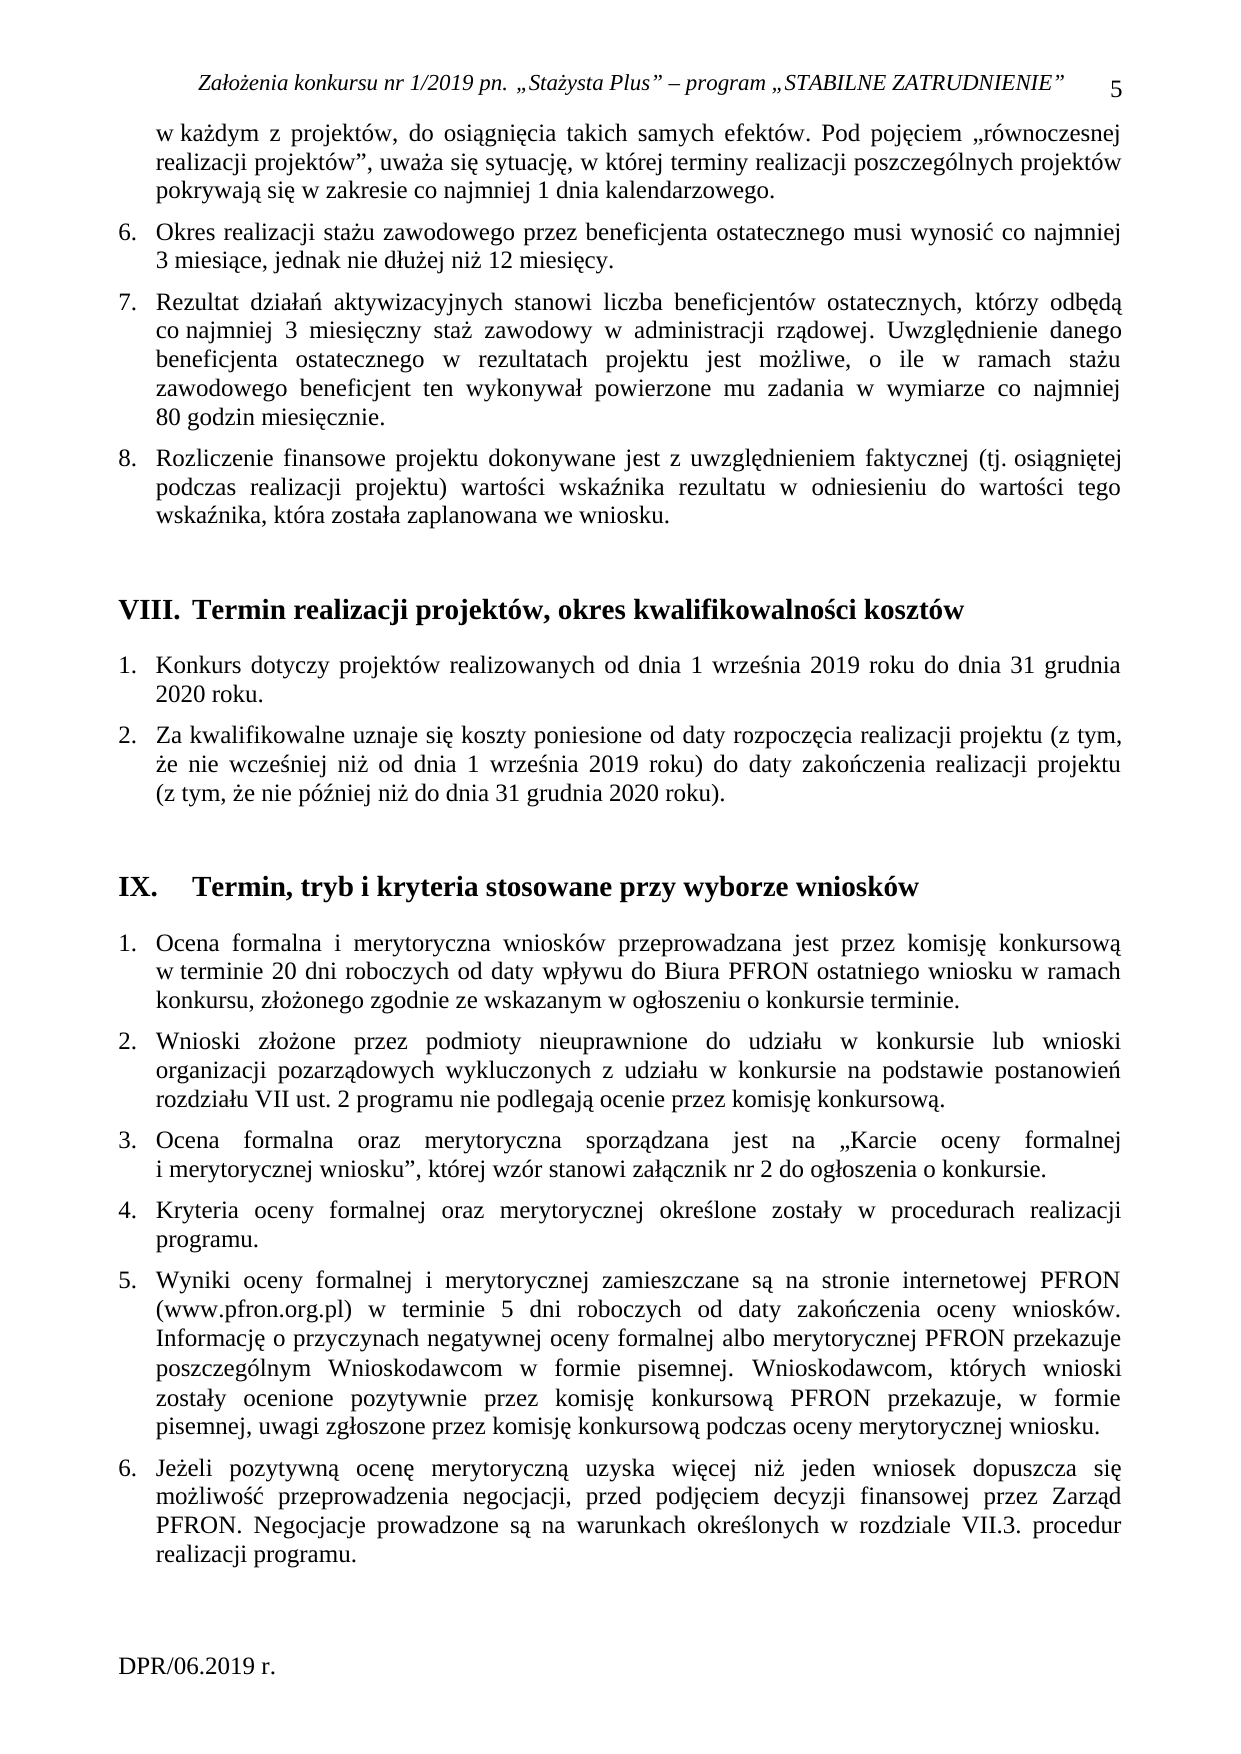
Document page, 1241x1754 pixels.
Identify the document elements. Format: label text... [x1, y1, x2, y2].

list Okres realizacji stażu zawodowego przez beneficjenta ostatecznego musi wynosić co najmniej 3 miesiące, jednak nie dłużej niż 12 miesięcy. [118, 217, 1122, 274]
list Konkurs dotyczy projektów realizowanych od dnia 1 września 2019 roku do dnia 31 grudnia 2020 roku. [118, 650, 1122, 708]
list Rezultat działań aktywizacyjnych stanowi liczba beneficjentów ostatecznych, którzy odbędą co najmniej 3 miesięczny staż zawodowy w administracji rządowej. Uwzględnienie danego beneficjenta ostatecznego w rezultatach projektu jest możliwe, o ile w ramach stażu zawodowego beneficjent ten wykonywał powierzone mu zadania w wymiarze co najmniej 80 godzin miesięcznie. [118, 287, 1122, 431]
list Ocena formalna oraz merytoryczna sporządzana jest na „Karcie oceny formalnej i merytorycznej wniosku”, której wzór stanowi załącznik nr 2 do ogłoszenia o konkursie. [118, 1125, 1122, 1183]
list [118, 118, 1122, 204]
list Rozliczenie finansowe projektu dokonywane jest z uwzględnieniem faktycznej (tj. osiągniętej podczas realizacji projektu) wartości wskaźnika rezultatu w odniesieniu do wartości tego wskaźnika, która została zaplanowana we wniosku. [118, 443, 1122, 529]
list Wyniki oceny formalnej i merytorycznej zamieszczane są na stronie internetowej PFRON (www.pfron.org.pl) w terminie 5 dni roboczych od daty zakończenia oceny wniosków. Informację o przyczynach negatywnej oceny formalnej albo merytorycznej PFRON przekazuje poszczególnym Wnioskodawcom w formie pisemnej. Wnioskodawcom, których wnioski zostały ocenione pozytywnie przez komisję konkursową PFRON przekazuje, w formie pisemnej, uwagi zgłoszone przez komisję konkursową podczas oceny merytorycznej wniosku. [118, 1265, 1122, 1440]
list Ocena formalna i merytoryczna wniosków przeprowadzana jest przez komisję konkursową w terminie 20 dni roboczych od daty wpływu do Biura PFRON ostatniego wniosku w ramach konkursu, złożonego zgodnie ze wskazanym w ogłoszeniu o konkursie terminie. [118, 928, 1122, 1014]
list Za kwalifikowalne uznaje się koszty poniesione od daty rozpoczęcia realizacji projektu (z tym, że nie wcześniej niż od dnia 1 września 2019 roku) do daty zakończenia realizacji projektu (z tym, że nie później niż do dnia 31 grudnia 2020 roku). [118, 720, 1122, 807]
subtitle VIII. Termin realizacji projektów, okres kwalifikowalności kosztów [118, 592, 1122, 625]
list Jeżeli pozytywną ocenę merytoryczną uzyska więcej niż jeden wniosek dopuszcza się możliwość przeprowadzenia negocjacji, przed podjęciem decyzji finansowej przez Zarząd PFRON. Negocjacje prowadzone są na warunkach określonych w rozdziale VII.3. procedur realizacji programu. [118, 1453, 1122, 1568]
subtitle IX. Termin, tryb i kryteria stosowane przy wyborze wniosków [118, 869, 1122, 903]
list Wnioski złożone przez podmioty nieuprawnione do udziału w konkursie lub wnioski organizacji pozarządowych wykluczonych z udziału w konkursie na podstawie postanowień rozdziału VII ust. 2 programu nie podlegają ocenie przez komisję konkursową. [118, 1026, 1122, 1113]
list Kryteria oceny formalnej oraz merytorycznej określone zostały w procedurach realizacji programu. [118, 1195, 1122, 1253]
